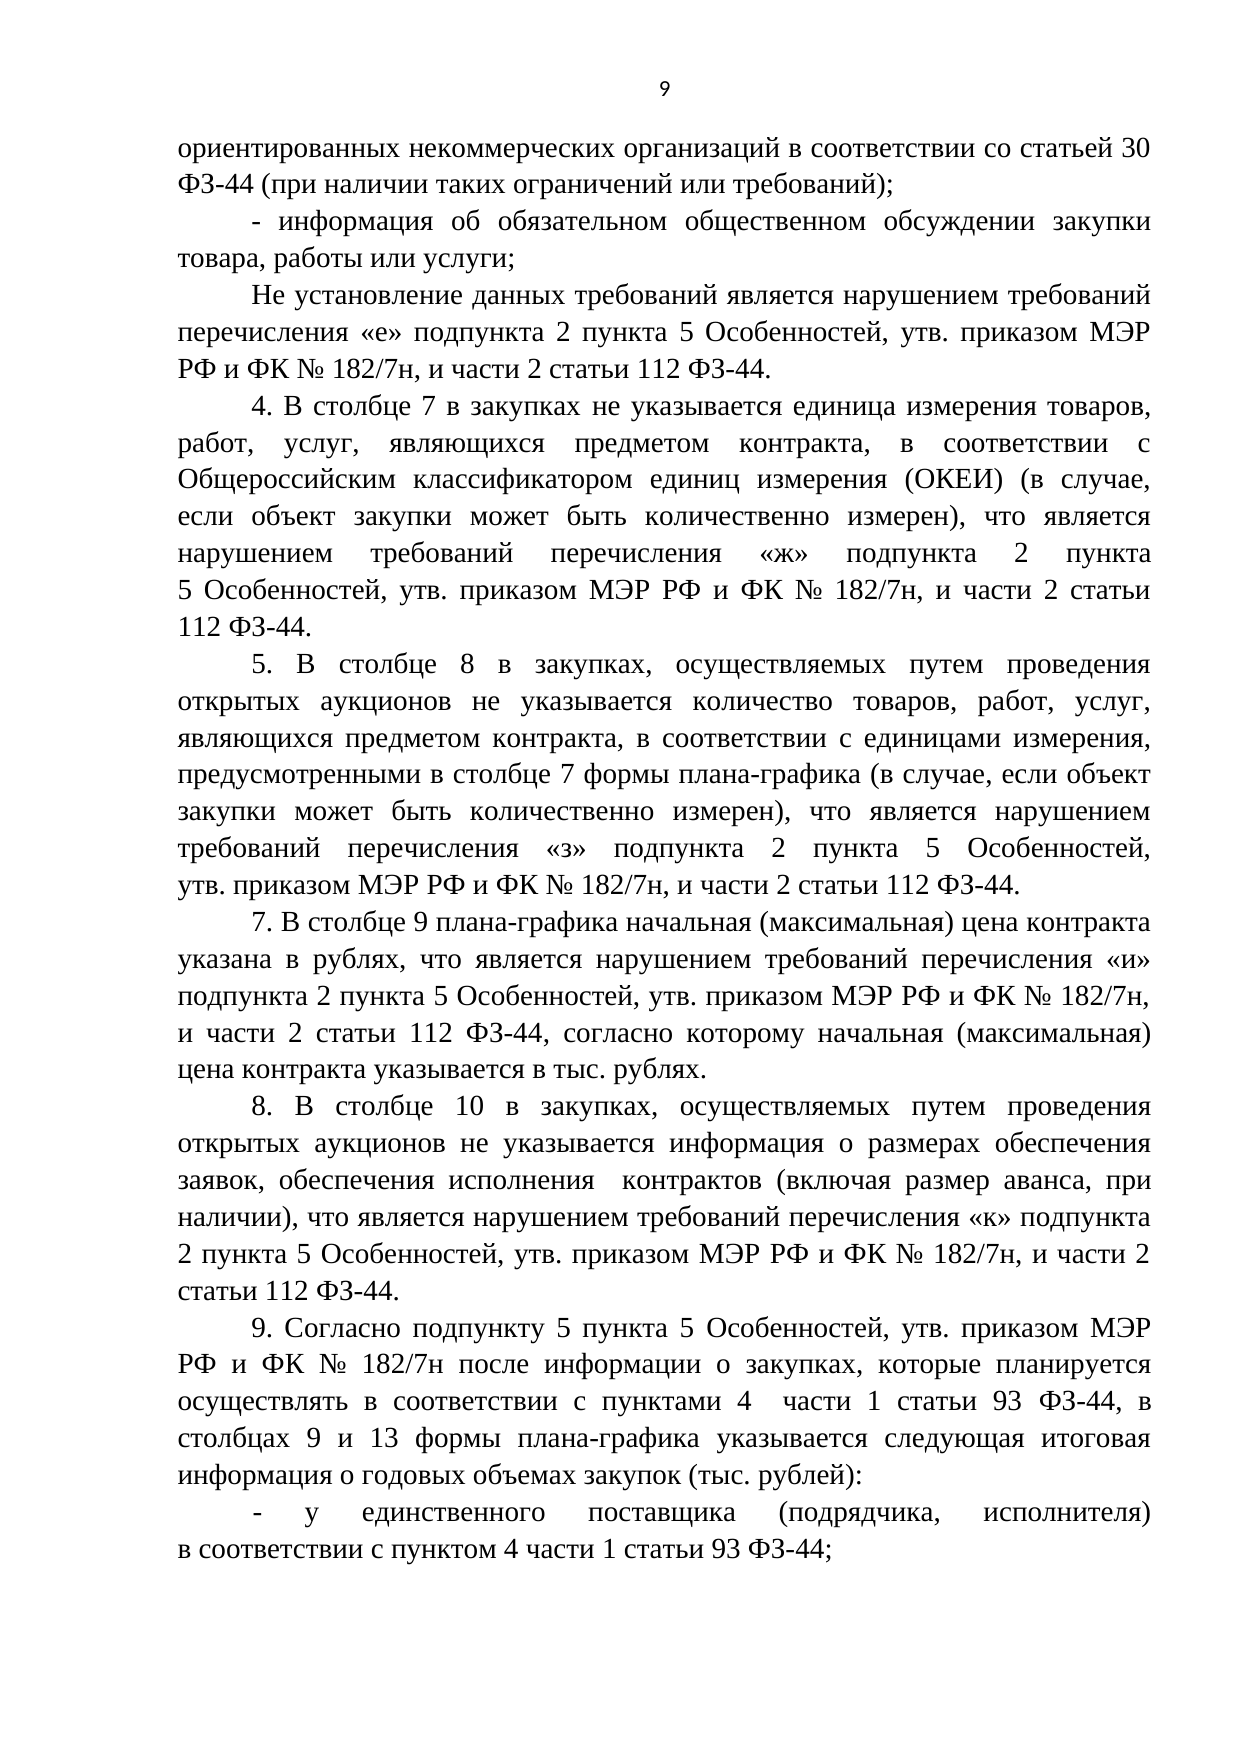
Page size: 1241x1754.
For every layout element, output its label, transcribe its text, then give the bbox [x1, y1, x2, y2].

text 7. В столбце 9 плана-графика начальная (максимальная) цена контракта указана в рублях, что является нарушением требований перечисления «и» подпункта 2 пункта 5 Особенностей, утв. приказом МЭР РФ и ФК № 182/7н, и части 2 статьи 112 ФЗ-44, согласно которому начальная (максимальная) цена контракта указывается в тыс. рублях. [177, 904, 1152, 1085]
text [177, 130, 1152, 200]
text 4. В столбце 7 в закупках не указывается единица измерения товаров, работ, услуг, являющихся предметом контракта, в соответствии с Общероссийским классификатором единиц измерения (ОКЕИ) (в случае, если объект закупки может быть количественно измерен), что является нарушением требований перечисления «ж» подпункта 2 пункта 5 Особенностей, утв. приказом МЭР РФ и ФК № 182/7н, и части 2 статьи 112 ФЗ-44. [177, 388, 1152, 643]
text 5. В столбце 8 в закупках, осуществляемых путем проведения открытых аукционов не указывается количество товаров, работ, услуг, являющихся предметом контракта, в соответствии с единицами измерения, предусмотренными в столбце 7 формы плана-графика (в случае, если объект закупки может быть количественно измерен), что является нарушением требований перечисления «з» подпункта 2 пункта 5 Особенностей, утв. приказом МЭР РФ и ФК № 182/7н, и части 2 статьи 112 ФЗ-44. [177, 646, 1152, 901]
text 8. В столбце 10 в закупках, осуществляемых путем проведения открытых аукционов не указывается информация о размерах обеспечения заявок, обеспечения исполнения контрактов (включая размер аванса, при наличии), что является нарушением требований перечисления «к» подпункта 2 пункта 5 Особенностей, утв. приказом МЭР РФ и ФК № 182/7н, и части 2 статьи 112 ФЗ-44. [177, 1088, 1152, 1306]
text Не установление данных требований является нарушением требований перечисления «е» подпункта 2 пункта 5 Особенностей, утв. приказом МЭР РФ и ФК № 182/7н, и части 2 статьи 112 ФЗ-44. [177, 277, 1152, 384]
text - у единственного поставщика (подрядчика, исполнителя) в соответствии с пунктом 4 части 1 статьи 93 ФЗ-44; [177, 1494, 1152, 1564]
text 9. Согласно подпункту 5 пункта 5 Особенностей, утв. приказом МЭР РФ и ФК № 182/7н после информации о закупках, которые планируется осуществлять в соответствии с пунктами 4 части 1 статьи 93 ФЗ-44, в столбцах 9 и 13 формы плана-графика указывается следующая итоговая информация о годовых объемах закупок (тыс. рублей): [177, 1310, 1152, 1491]
text - информация об обязательном общественном обсуждении закупки товара, работы или услуги; [177, 203, 1152, 274]
